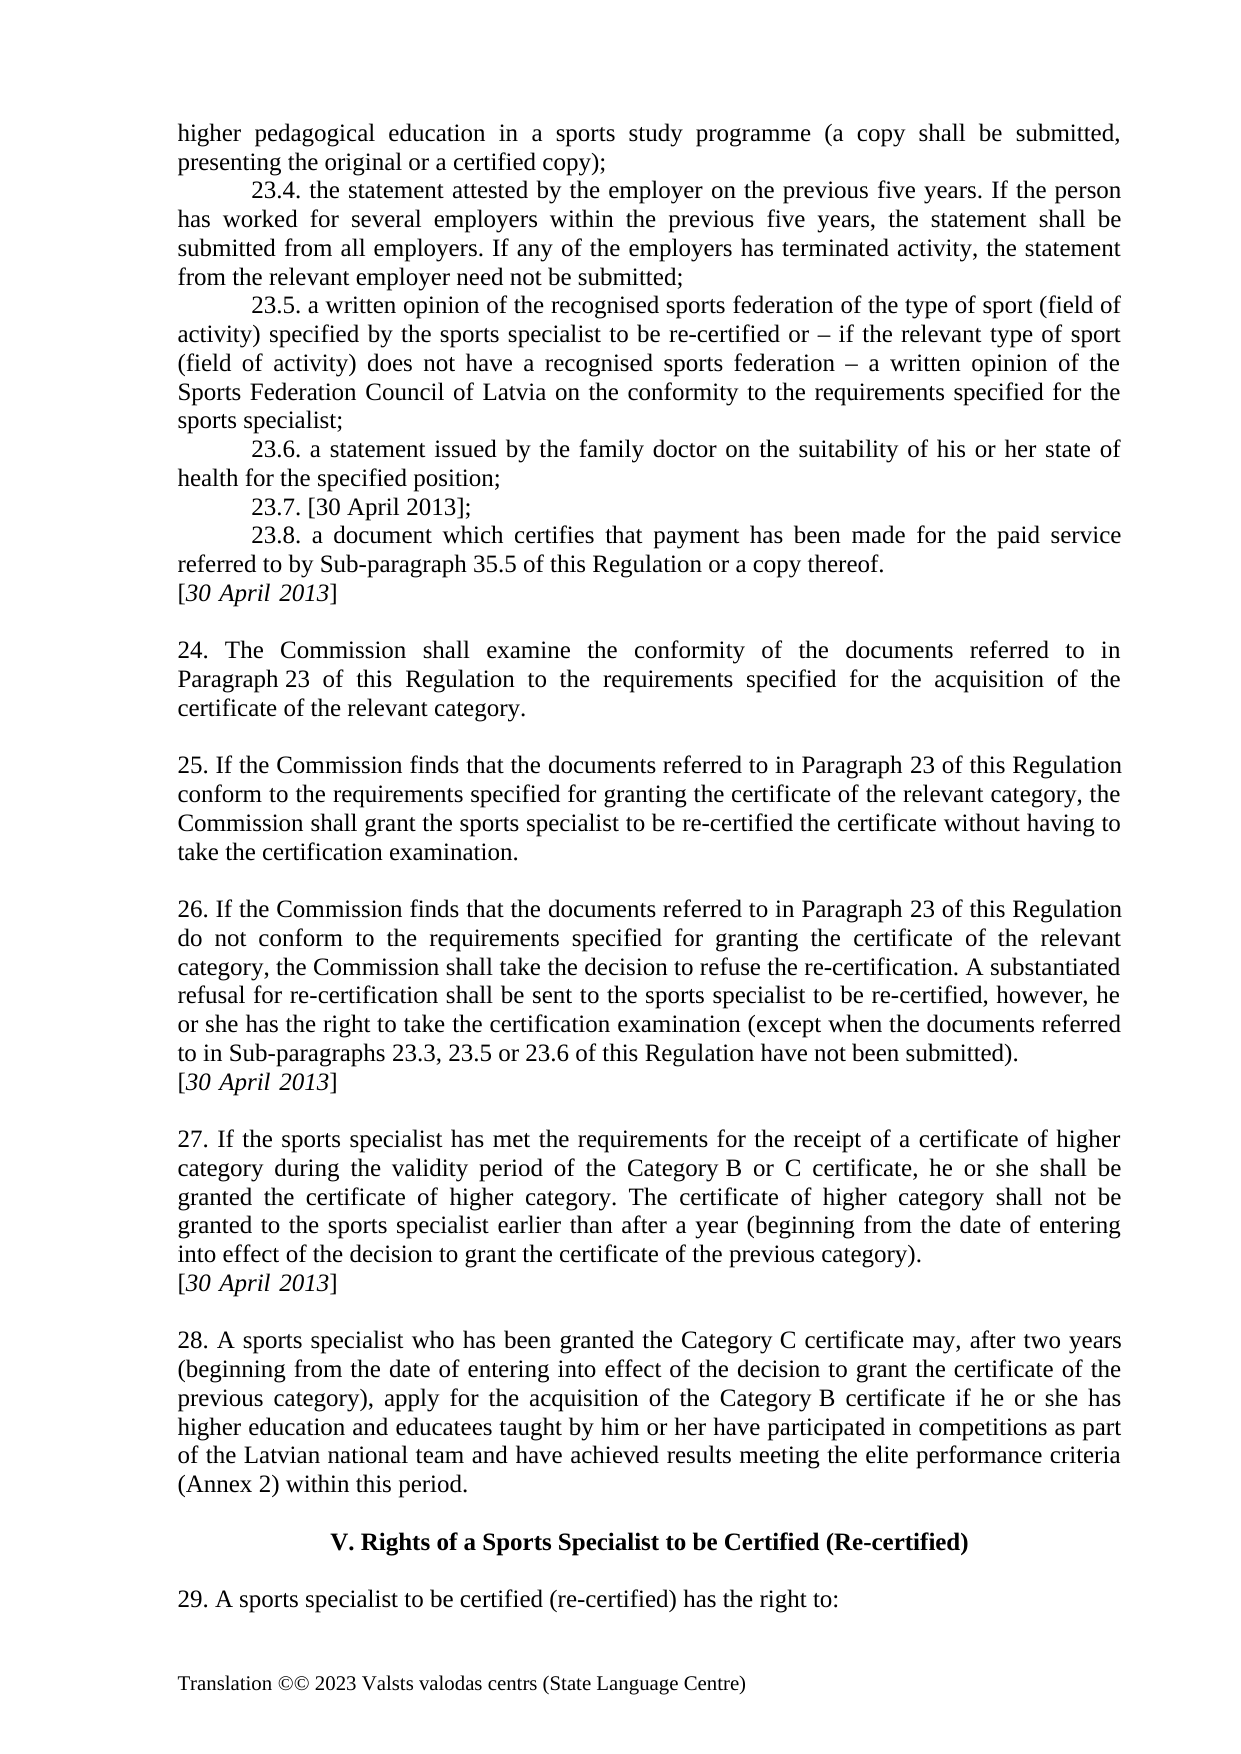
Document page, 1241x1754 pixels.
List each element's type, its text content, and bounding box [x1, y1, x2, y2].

text 28. A sports specialist who has been granted the Category C certificate may, after two years (beginning from the date of entering into effect of the decision to grant the certificate of the previous category), apply for the acquisition of the Category B certificate if he or she has higher education and educatees taught by him or her have participated in competitions as part of the Latvian national team and have achieved results meeting the elite performance criteria (Annex 2) within this period. [177, 1326, 1122, 1498]
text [177, 118, 1122, 176]
text 23.4. the statement attested by the employer on the previous five years. If the person has worked for several employers within the previous five years, the statement shall be submitted from all employers. If any of the employers has terminated activity, the statement from the relevant employer need not be submitted; [177, 176, 1122, 291]
text 23.7. [30 April 2013]; [177, 492, 1122, 521]
text 27. If the sports specialist has met the requirements for the receipt of a certificate of higher category during the validity period of the Category B or C certificate, he or she shall be granted the certificate of higher category. The certificate of higher category shall not be granted to the sports specialist earlier than after a year (beginning from the date of entering into effect of the decision to grant the certificate of the previous category). [177, 1124, 1122, 1268]
text 23.8. a document which certifies that payment has been made for the paid service referred to by Sub-paragraph 35.5 of this Regulation or a copy thereof. [177, 521, 1122, 578]
text 23.6. a statement issued by the family doctor on the suitability of his or her state of health for the specified position; [177, 434, 1122, 492]
text [30 April 2013] [177, 578, 1122, 607]
text 25. If the Commission finds that the documents referred to in Paragraph 23 of this Regulation conform to the requirements specified for granting the certificate of the relevant category, the Commission shall grant the sports specialist to be re-certified the certificate without having to take the certification examination. [177, 751, 1122, 866]
text [30 April 2013] [177, 1268, 1122, 1297]
text 29. A sports specialist to be certified (re-certified) has the right to: [177, 1584, 1122, 1613]
text [30 April 2013] [177, 1067, 1122, 1096]
text 23.5. a written opinion of the recognised sports federation of the type of sport (field of activity) specified by the sports specialist to be re-certified or – if the relevant type of sport (field of activity) does not have a recognised sports federation – a written opinion of the Sports Federation Council of Latvia on the conformity to the requirements specified for the sports specialist; [177, 291, 1122, 434]
text 26. If the Commission finds that the documents referred to in Paragraph 23 of this Regulation do not conform to the requirements specified for granting the certificate of the relevant category, the Commission shall take the decision to refuse the re-certification. A substantiated refusal for re-certification shall be sent to the sports specialist to be re-certified, however, he or she has the right to take the certification examination (except when the documents referred to in Sub-paragraphs 23.3, 23.5 or 23.6 of this Regulation have not been submitted). [177, 894, 1122, 1067]
text V. Rights of a Sports Specialist to be Certified (Re-certified) [177, 1527, 1122, 1556]
text 24. The Commission shall examine the conformity of the documents referred to in Paragraph 23 of this Regulation to the requirements specified for the acquisition of the certificate of the relevant category. [177, 636, 1122, 722]
